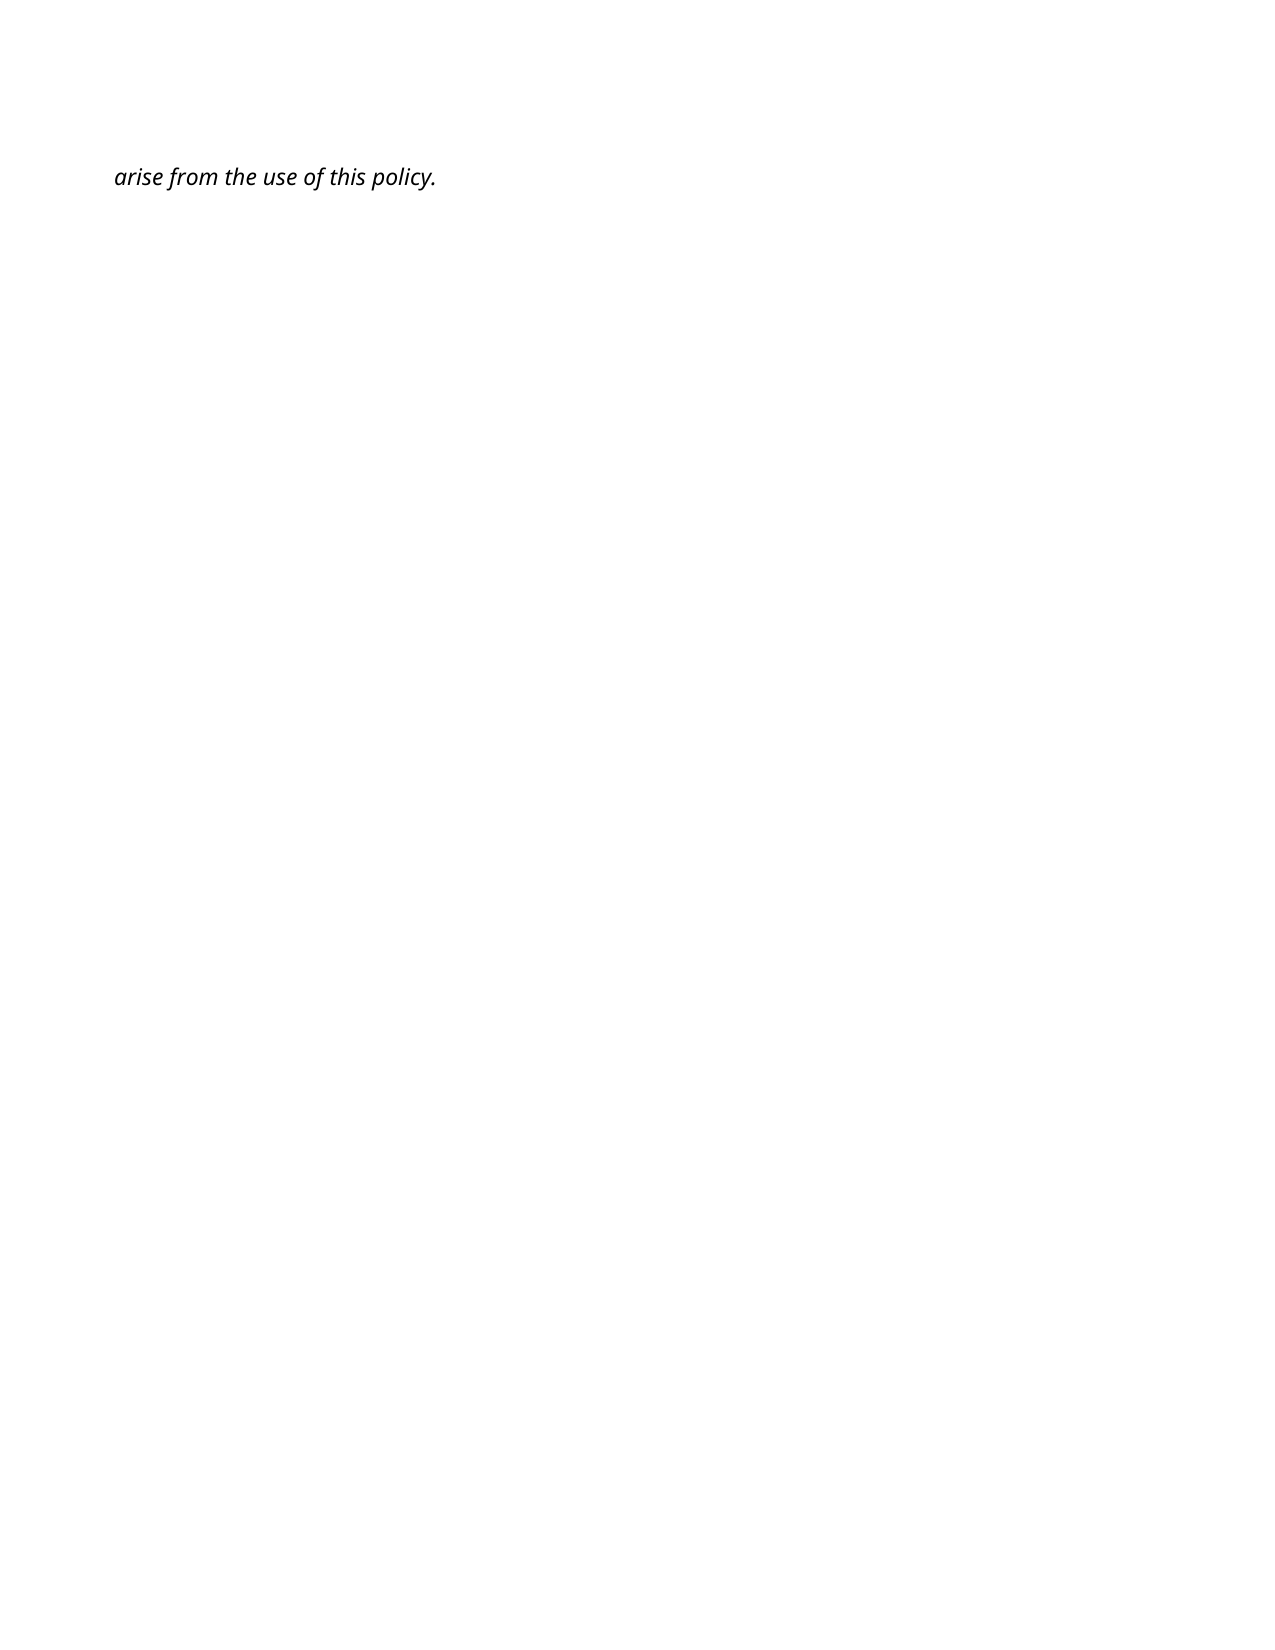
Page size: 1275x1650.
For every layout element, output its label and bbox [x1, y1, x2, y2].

table_header [104, 150, 1069, 206]
